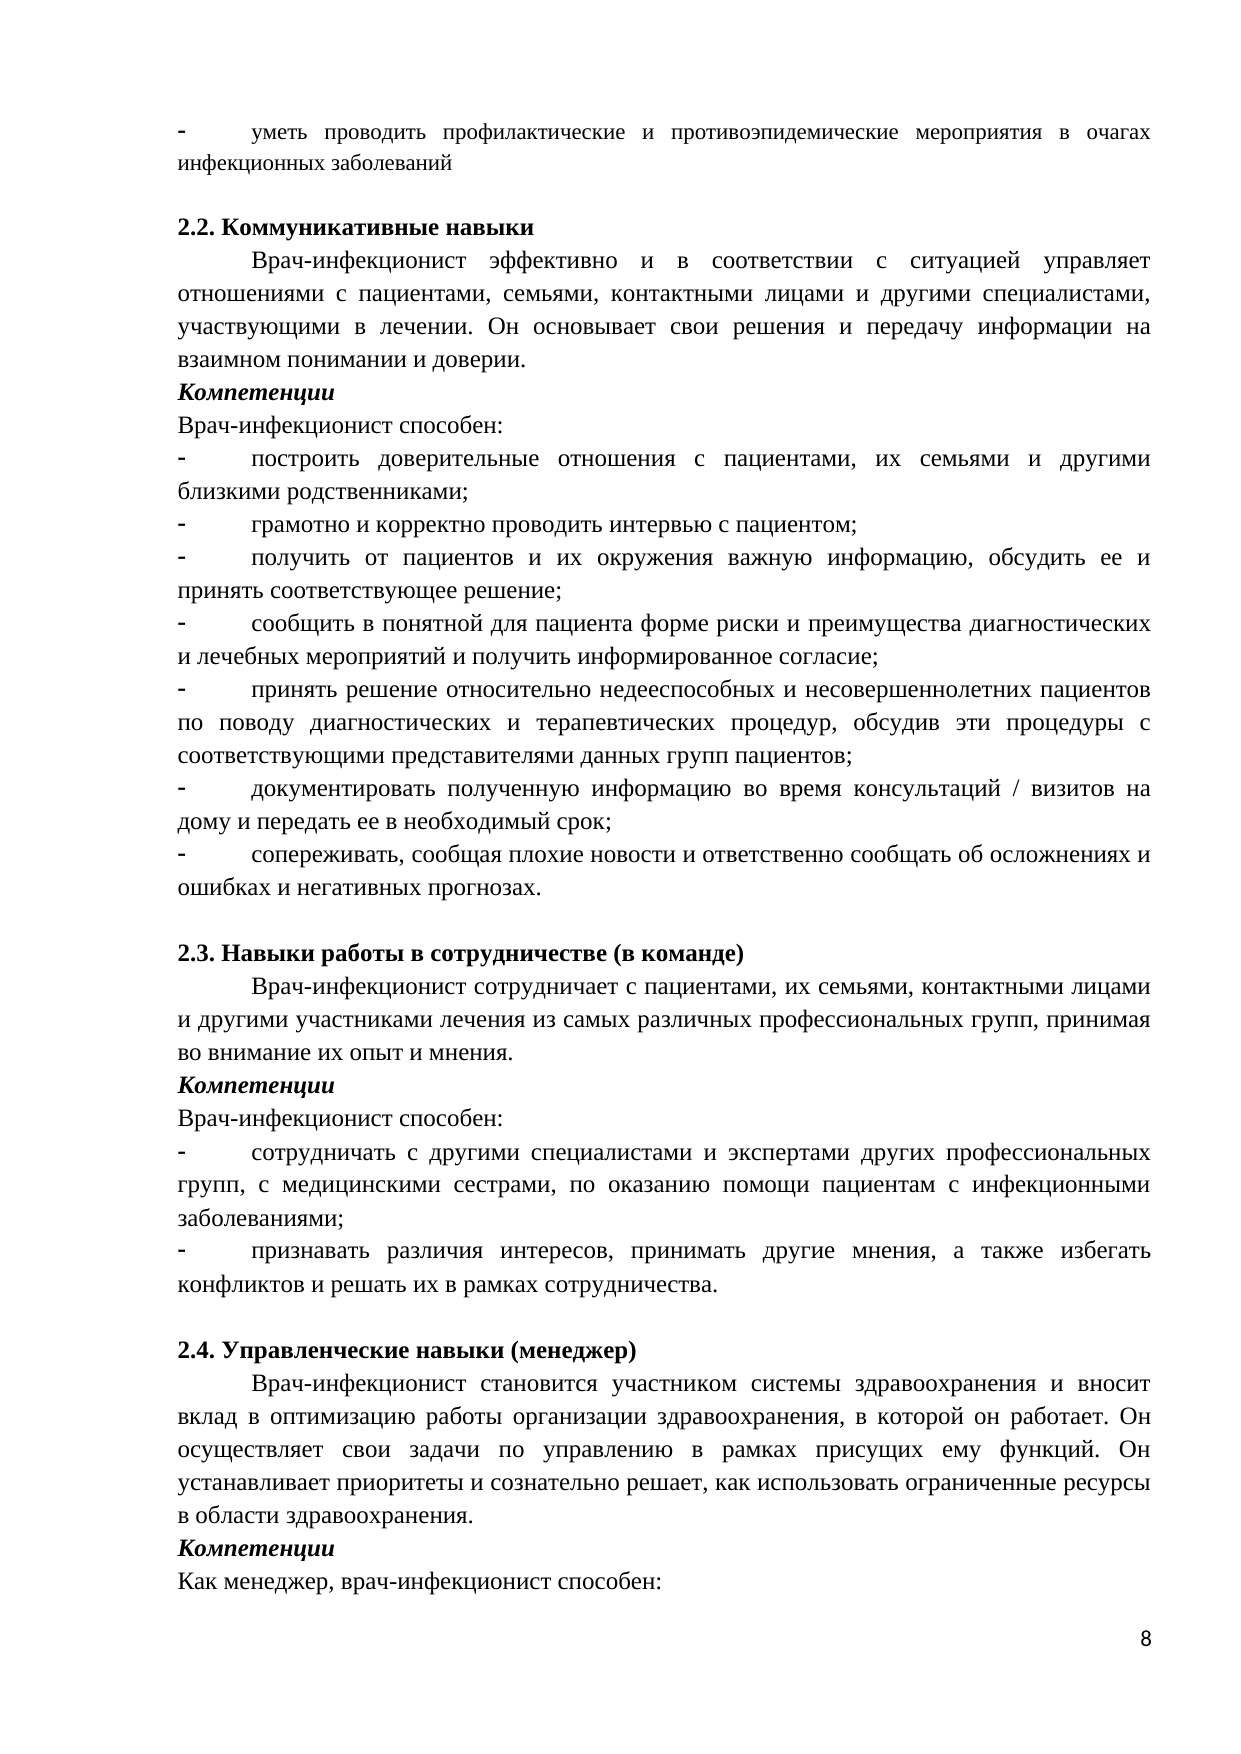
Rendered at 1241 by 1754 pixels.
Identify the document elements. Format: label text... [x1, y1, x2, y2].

text Компетенции [177, 1533, 1152, 1562]
text Как менеджер, врач-инфекционист способен: [177, 1566, 1152, 1594]
list уметь проводить профилактические и противоэпидемические мероприятия в очагах инфекционных заболеваний [177, 118, 1152, 175]
text 2.4. Управленческие навыки (менеджер) [177, 1335, 1152, 1363]
list сотрудничать с другими специалистами и экспертами других профессиональных групп, с медицинскими сестрами, по оказанию помощи пациентам с инфекционными заболеваниями; [177, 1137, 1152, 1231]
text 2.2. Коммуникативные навыки [177, 212, 1152, 241]
text Врач-инфекционист эффективно и в соответствии с ситуацией управляет отношениями с пациентами, семьями, контактными лицами и другими специалистами, участвующими в лечении. Он основывает свои решения и передачу информации на взаимном понимании и доверии. [177, 245, 1152, 373]
list принять решение относительно недееспособных и несовершеннолетних пациентов по поводу диагностических и терапевтических процедур, обсудив эти процедуры с соответствующими представителями данных групп пациентов; [177, 674, 1152, 769]
text Компетенции [177, 1071, 1152, 1099]
list построить доверительные отношения с пациентами, их семьями и другими близкими родственниками; [177, 443, 1152, 505]
text 2.3. Навыки работы в сотрудничестве (в команде) [177, 938, 1152, 967]
text Врач-инфекционист сотрудничает с пациентами, их семьями, контактными лицами и другими участниками лечения из самых различных профессиональных групп, принимая во внимание их опыт и мнения. [177, 971, 1152, 1066]
list сообщить в понятной для пациента форме риски и преимущества диагностических и лечебных мероприятий и получить информированное согласие; [177, 608, 1152, 670]
list грамотно и корректно проводить интервью с пациентом; [177, 509, 1152, 538]
list получить от пациентов и их окружения важную информацию, обсудить ее и принять соответствующее решение; [177, 542, 1152, 604]
text Врач-инфекционист способен: [177, 1103, 1152, 1132]
text Врач-инфекционист способен: [177, 410, 1152, 439]
list сопереживать, сообщая плохие новости и ответственно сообщать об осложнениях и ошибках и негативных прогнозах. [177, 839, 1152, 901]
text Компетенции [177, 377, 1152, 406]
list документировать полученную информацию во время консультаций / визитов на дому и передать ее в необходимый срок; [177, 773, 1152, 835]
text Врач-инфекционист становится участником системы здравоохранения и вносит вклад в оптимизацию работы организации здравоохранения, в которой он работает. Он осуществляет свои задачи по управлению в рамках присущих ему функций. Он устанавливает приоритеты и сознательно решает, как использовать ограниченные ресурсы в области здравоохранения. [177, 1368, 1152, 1528]
list признавать различия интересов, принимать другие мнения, а также избегать конфликтов и решать их в рамках сотрудничества. [177, 1236, 1152, 1297]
